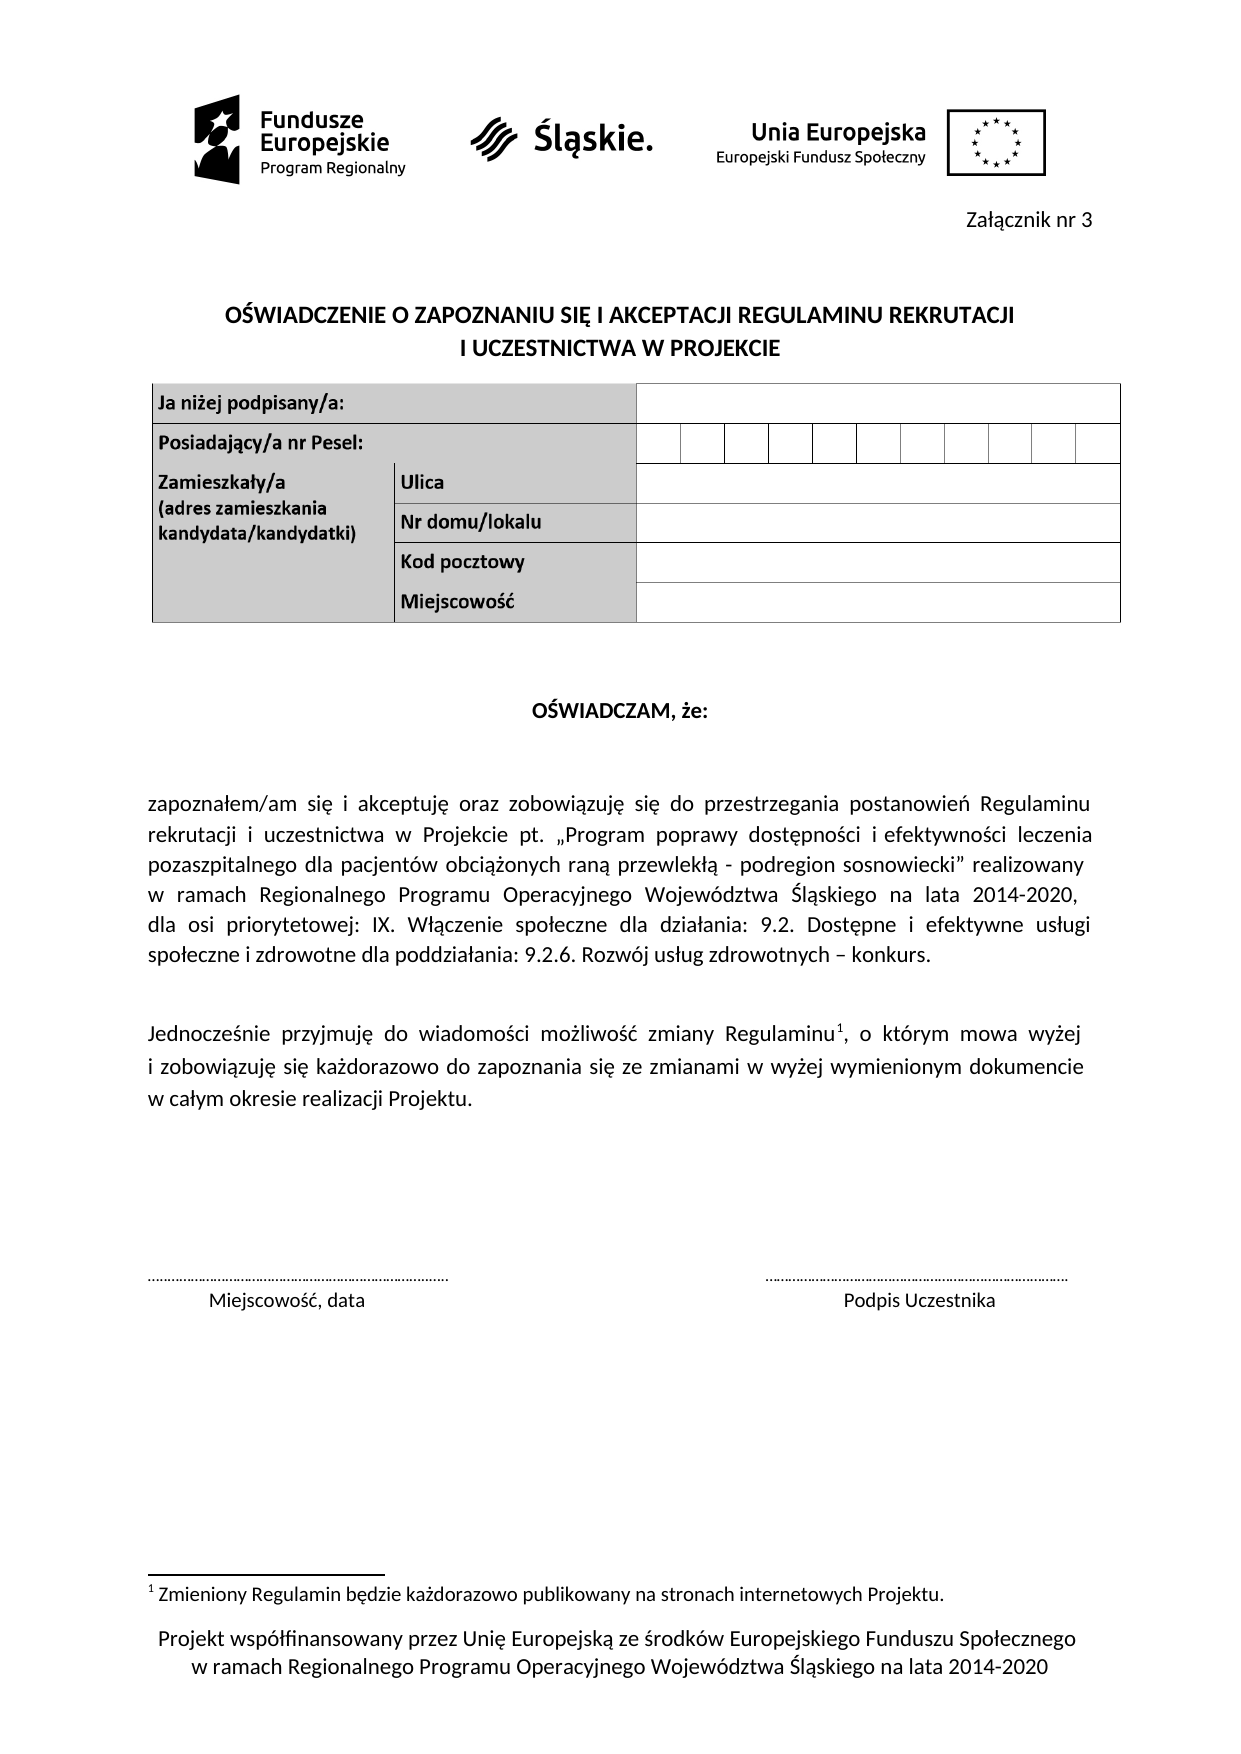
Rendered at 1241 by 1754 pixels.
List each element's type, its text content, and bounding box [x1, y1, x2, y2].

text OŚWIADCZAM, że: [148, 696, 1093, 724]
picture [173, 73, 1067, 205]
text Miejscowość, data Podpis Uczestnika [148, 1287, 1093, 1312]
text Załącznik nr 3 [148, 205, 1093, 233]
text OŚWIADCZENIE O ZAPOZNANIU SIĘ I AKCEPTACJI REGULAMINU REKRUTACJI I UCZESTNICTWA W PROJEKCIE [148, 299, 1093, 362]
text Jednocześnie przyjmuję do wiadomości możliwość zmiany Regulaminu, o którym mowa wyżej i zobowiązuję się każdorazowo do zapoznania się ze zmianami w wyżej wymienionym dokumencie w całym okresie realizacji Projektu. [148, 1019, 1093, 1112]
picture [147, 381, 1125, 630]
text …..…………………………………………………………..….. ……………………………………………………………………. [148, 1265, 1093, 1285]
text zapoznałem/am się i akceptuję oraz zobowiązuję się do przestrzegania postanowień Regulaminu rekrutacji i uczestnictwa w Projekcie pt. „Program poprawy dostępności i efektywności leczenia pozaszpitalnego dla pacjentów obciążonych raną przewlekłą - podregion sosnowiecki” realizowany w ramach Regionalnego Programu Operacyjnego Województwa Śląskiego na lata 2014-2020, dla osi priorytetowej: IX. Włączenie społeczne dla działania: 9.2. Dostępne i efektywne usługi społeczne i zdrowotne dla poddziałania: 9.2.6. Rozwój usług zdrowotnych – konkurs. [148, 789, 1093, 968]
